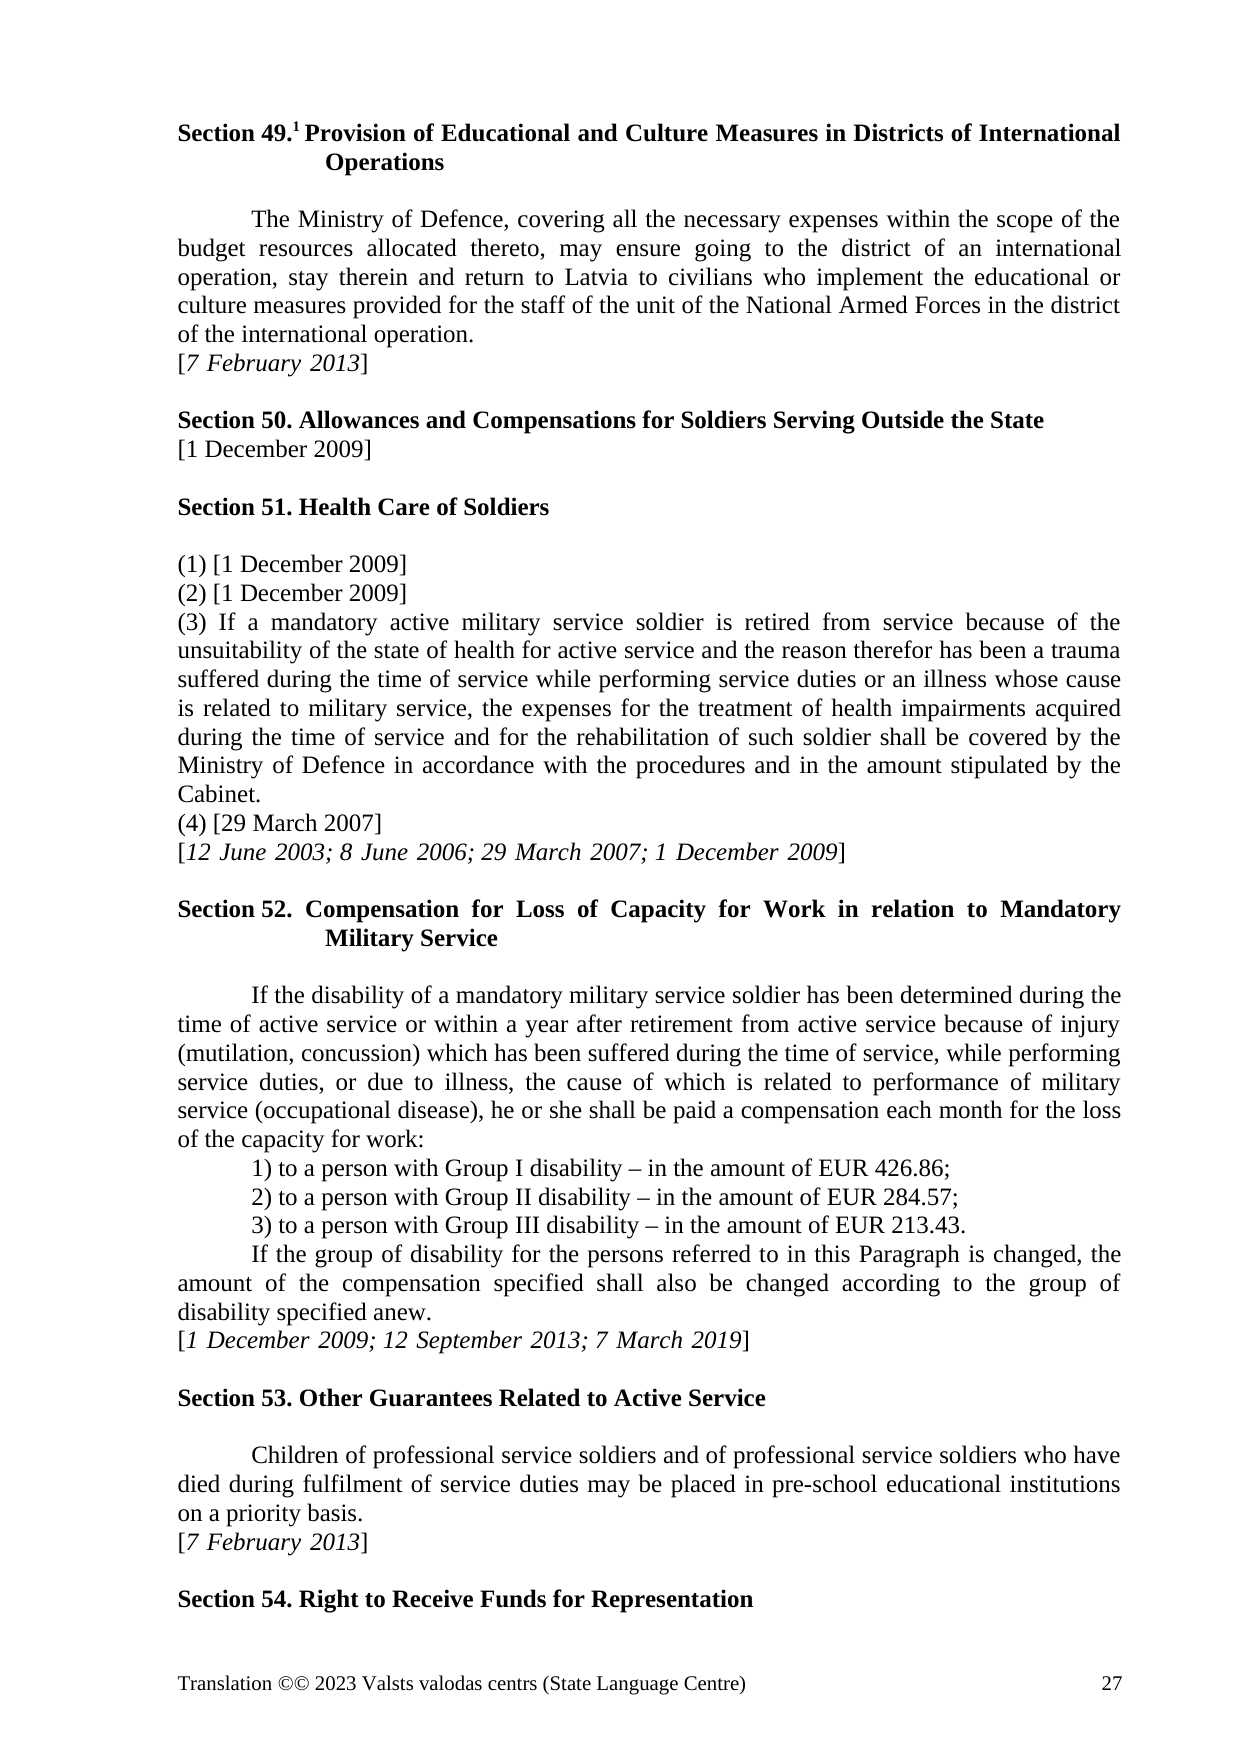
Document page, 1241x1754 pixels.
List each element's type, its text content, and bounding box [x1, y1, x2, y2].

text 2) to a person with Group II disability – in the amount of EUR 284.57; [177, 1182, 1122, 1211]
text Section 50. Allowances and Compensations for Soldiers Serving Outside the State [177, 406, 1122, 434]
text [7 February 2013] [177, 348, 1122, 377]
text Section 54. Right to Receive Funds for Representation [177, 1584, 1122, 1613]
text Section 51. Health Care of Soldiers [177, 492, 1122, 521]
text (4) [29 March 2007] [177, 808, 1122, 837]
text [1 December 2009] [177, 434, 1122, 463]
text Children of professional service soldiers and of professional service soldiers who have died during fulfilment of service duties may be placed in pre-school educational institutions on a priority basis. [177, 1441, 1122, 1527]
text If the disability of a mandatory military service soldier has been determined during the time of active service or within a year after retirement from active service because of injury (mutilation, concussion) which has been suffered during the time of service, while performing service duties, or due to illness, the cause of which is related to performance of military service (occupational disease), he or she shall be paid a compensation each month for the loss of the capacity for work: [177, 981, 1122, 1153]
text 1) to a person with Group I disability – in the amount of EUR 426.86; [177, 1153, 1122, 1182]
text (2) [1 December 2009] [177, 578, 1122, 607]
text Section 53. Other Guarantees Related to Active Service [177, 1383, 1122, 1412]
text (1) [1 December 2009] [177, 549, 1122, 578]
text [12 June 2003; 8 June 2006; 29 March 2007; 1 December 2009] [177, 837, 1122, 866]
text [1 December 2009; 12 September 2013; 7 March 2019] [177, 1326, 1122, 1354]
text If the group of disability for the persons referred to in this Paragraph is changed, the amount of the compensation specified shall also be changed according to the group of disability specified anew. [177, 1239, 1122, 1326]
text Section 49.1 Provision of Educational and Culture Measures in Districts of International Operations [177, 118, 1122, 176]
text (3) If a mandatory active military service soldier is retired from service because of the unsuitability of the state of health for active service and the reason therefor has been a trauma suffered during the time of service while performing service duties or an illness whose cause is related to military service, the expenses for the treatment of health impairments acquired during the time of service and for the rehabilitation of such soldier shall be covered by the Ministry of Defence in accordance with the procedures and in the amount stipulated by the Cabinet. [177, 607, 1122, 808]
text 3) to a person with Group III disability – in the amount of EUR 213.43. [177, 1211, 1122, 1239]
text Section 52. Compensation for Loss of Capacity for Work in relation to Mandatory Military Service [177, 894, 1122, 952]
text The Ministry of Defence, covering all the necessary expenses within the scope of the budget resources allocated thereto, may ensure going to the district of an international operation, stay therein and return to Latvia to civilians who implement the educational or culture measures provided for the staff of the unit of the National Armed Forces in the district of the international operation. [177, 204, 1122, 348]
text [7 February 2013] [177, 1527, 1122, 1556]
